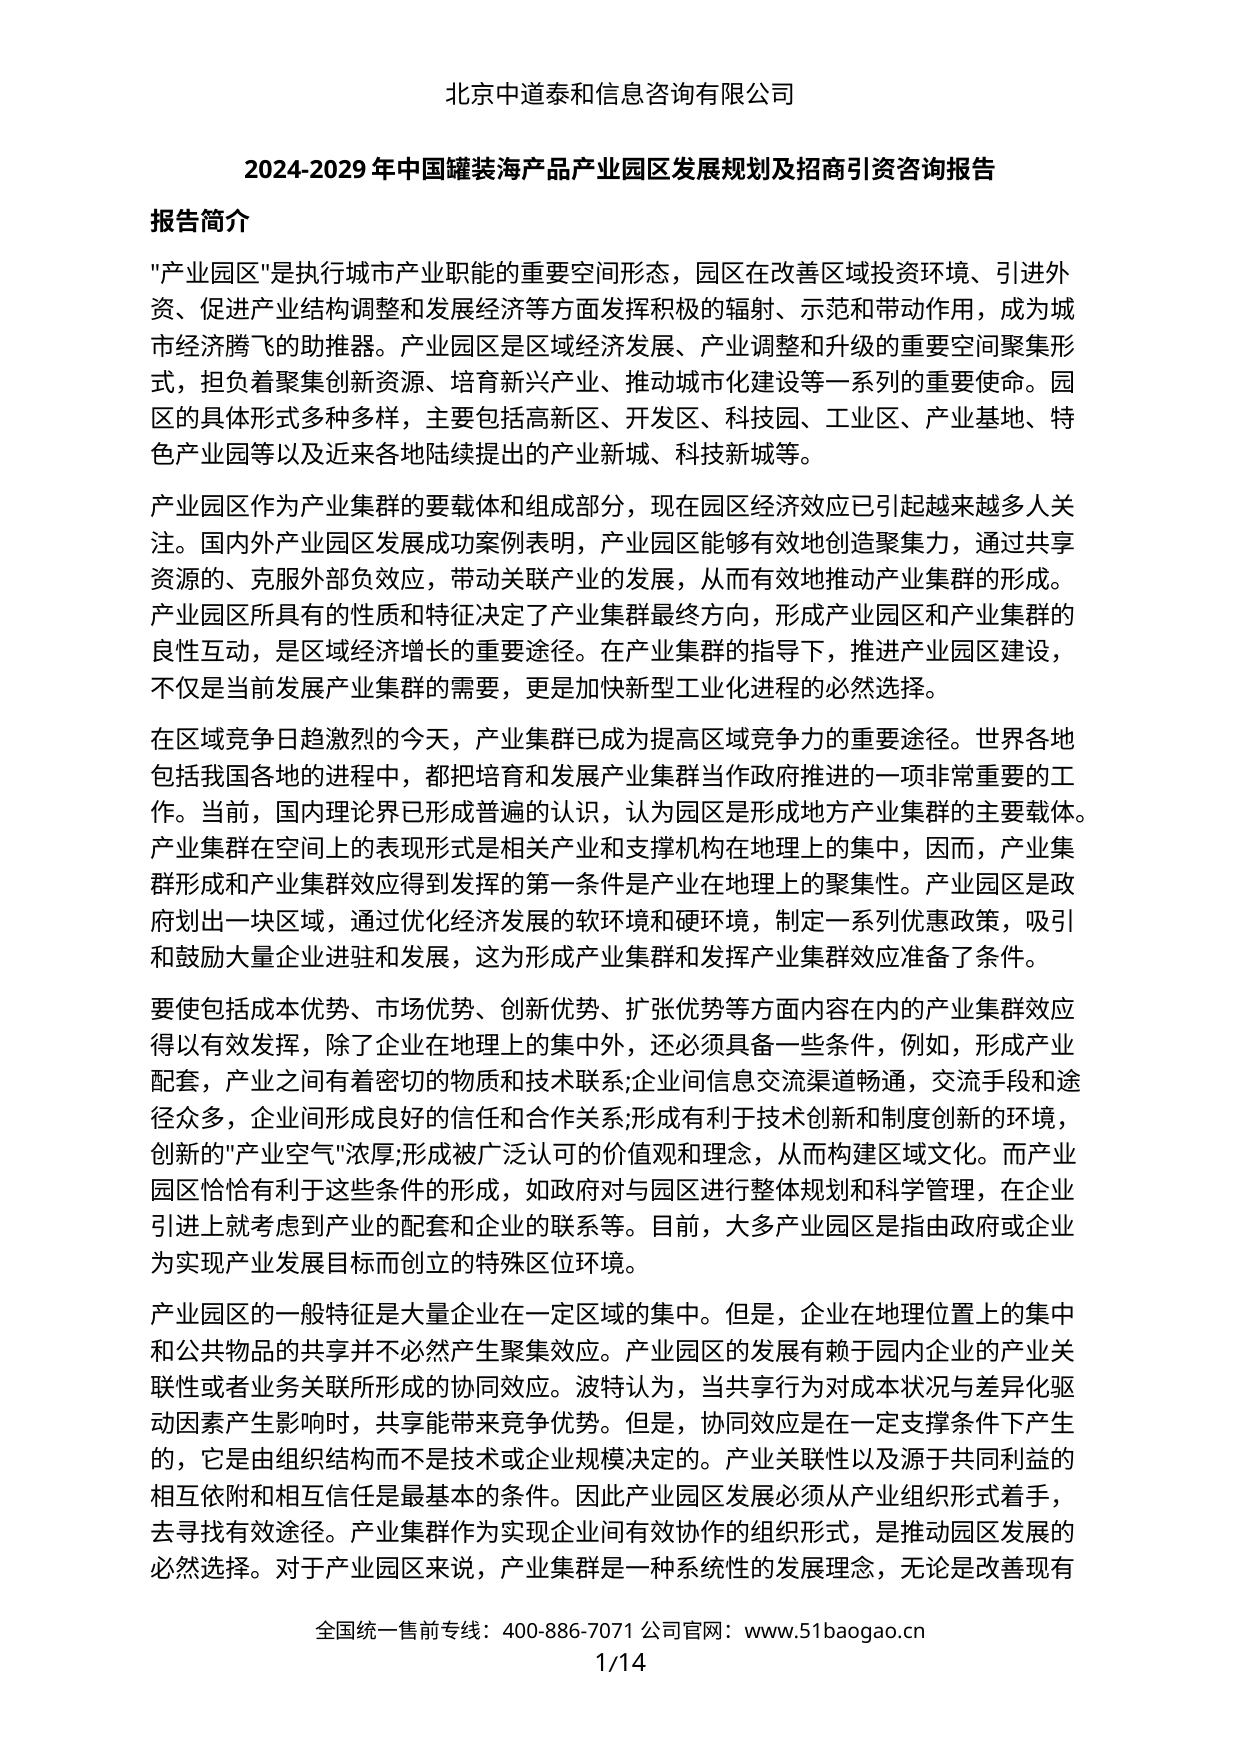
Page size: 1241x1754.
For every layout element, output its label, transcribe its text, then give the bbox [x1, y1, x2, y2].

text "产业园区"是执行城市产业职能的重要空间形态，园区在改善区域投资环境、引进外资、促进产业结构调整和发展经济等方面发挥积极的辐射、示范和带动作用，成为城市经济腾飞的助推器。产业园区是区域经济发展、产业调整和升级的重要空间聚集形式，担负着聚集创新资源、培育新兴产业、推动城市化建设等一系列的重要使命。园区的具体形式多种多样，主要包括高新区、开发区、科技园、工业区、产业基地、特色产业园等以及近来各地陆续提出的产业新城、科技新城等。 [150, 254, 1090, 471]
text 报告简介 [150, 202, 1090, 238]
text 在区域竞争日趋激烈的今天，产业集群已成为提高区域竞争力的重要途径。世界各地包括我国各地的进程中，都把培育和发展产业集群当作政府推进的一项非常重要的工作。当前，国内理论界已形成普遍的认识，认为园区是形成地方产业集群的主要载体。产业集群在空间上的表现形式是相关产业和支撑机构在地理上的集中，因而，产业集群形成和产业集群效应得到发挥的第一条件是产业在地理上的聚集性。产业园区是政府划出一块区域，通过优化经济发展的软环境和硬环境，制定一系列优惠政策，吸引和鼓励大量企业进驻和发展，这为形成产业集群和发挥产业集群效应准备了条件。 [150, 720, 1090, 974]
text 产业园区作为产业集群的要载体和组成部分，现在园区经济效应已引起越来越多人关注。国内外产业园区发展成功案例表明，产业园区能够有效地创造聚集力，通过共享资源的、克服外部负效应，带动关联产业的发展，从而有效地推动产业集群的形成。产业园区所具有的性质和特征决定了产业集群最终方向，形成产业园区和产业集群的良性互动，是区域经济增长的重要途径。在产业集群的指导下，推进产业园区建设，不仅是当前发展产业集群的需要，更是加快新型工业化进程的必然选择。 [150, 487, 1090, 704]
text 要使包括成本优势、市场优势、创新优势、扩张优势等方面内容在内的产业集群效应得以有效发挥，除了企业在地理上的集中外，还必须具备一些条件，例如，形成产业配套，产业之间有着密切的物质和技术联系;企业间信息交流渠道畅通，交流手段和途径众多，企业间形成良好的信任和合作关系;形成有利于技术创新和制度创新的环境，创新的"产业空气"浓厚;形成被广泛认可的价值观和理念，从而构建区域文化。而产业园区恰恰有利于这些条件的形成，如政府对与园区进行整体规划和科学管理，在企业引进上就考虑到产业的配套和企业的联系等。目前，大多产业园区是指由政府或企业为实现产业发展目标而创立的特殊区位环境。 [150, 989, 1090, 1279]
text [150, 1295, 1090, 1585]
text 2024-2029年中国罐装海产品产业园区发展规划及招商引资咨询报告 [150, 150, 1090, 186]
